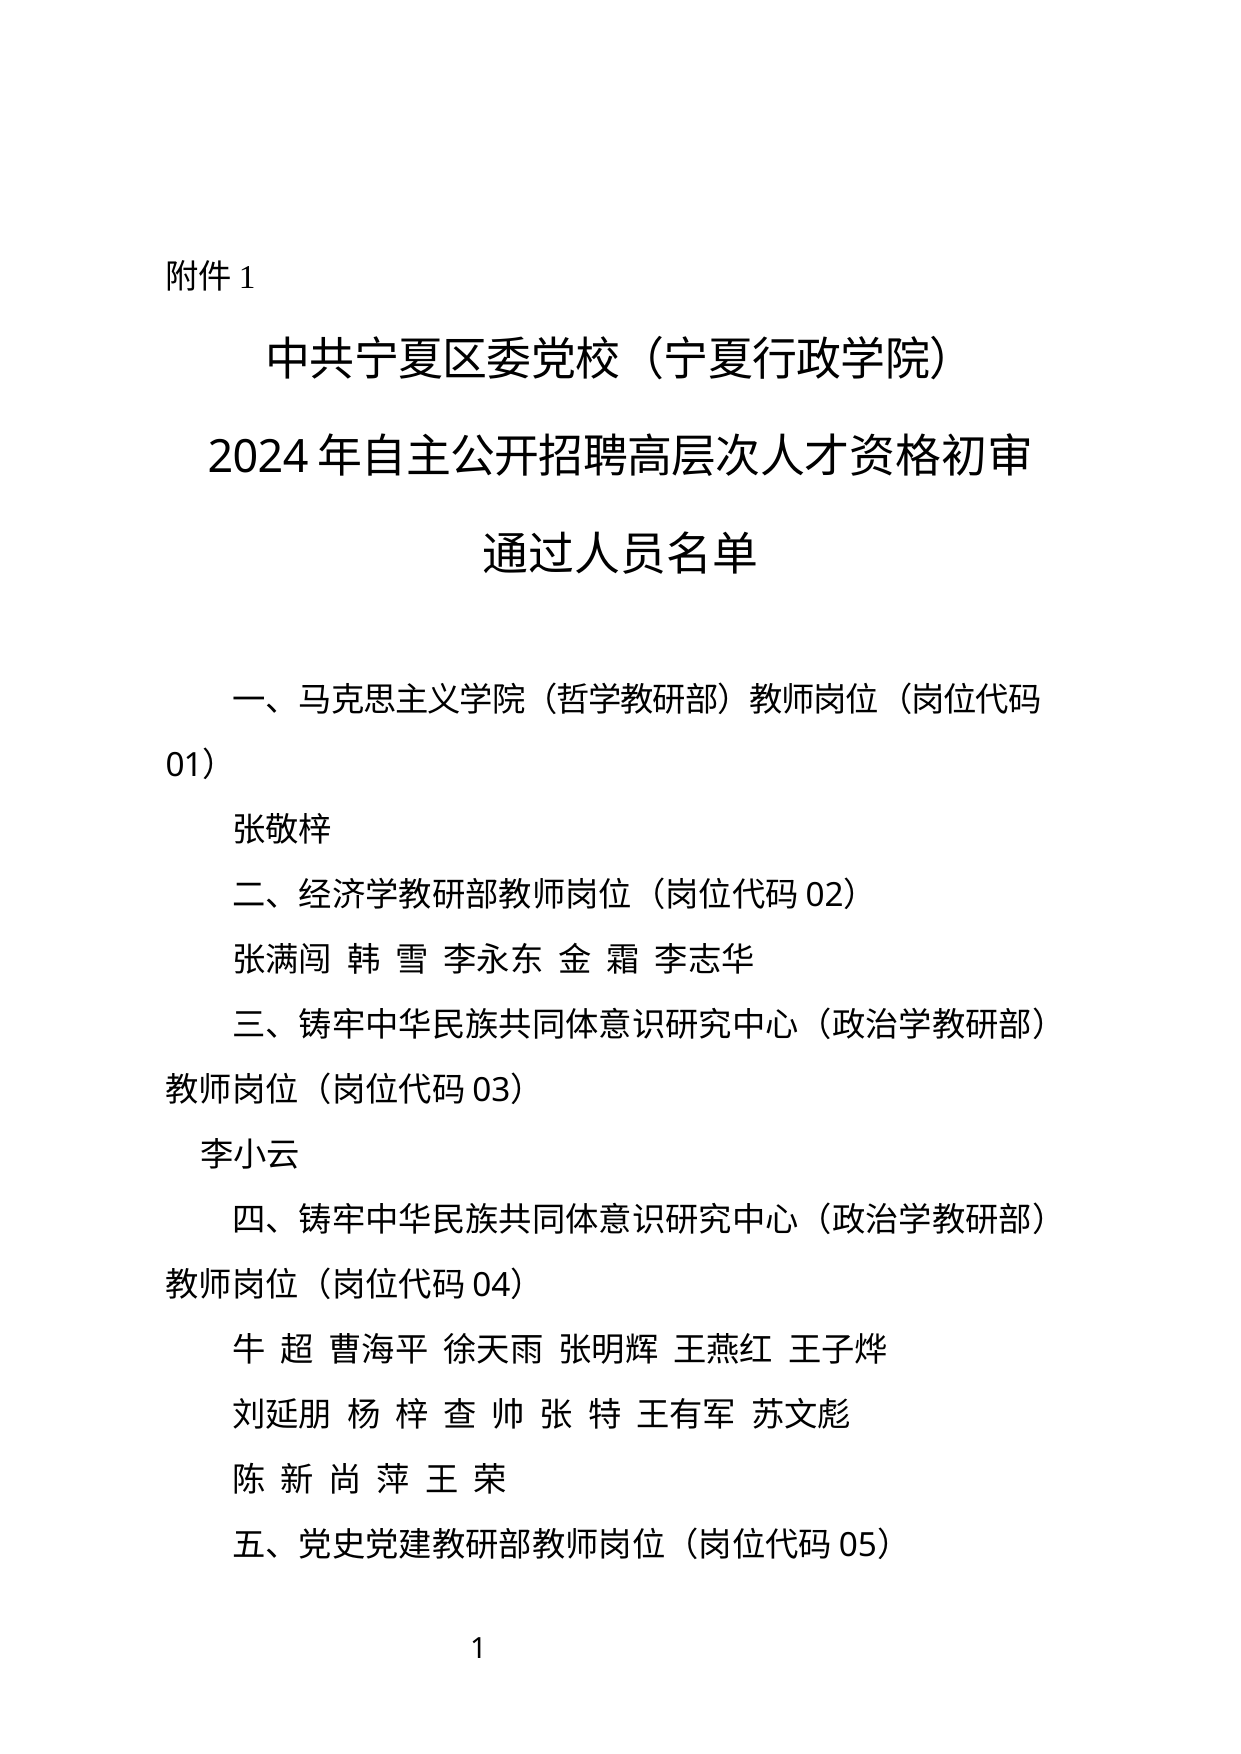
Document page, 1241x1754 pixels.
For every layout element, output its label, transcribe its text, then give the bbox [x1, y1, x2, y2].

text 李小云 [165, 1119, 1075, 1184]
text 陈 新 尚 萍 王 荣 [165, 1444, 1075, 1509]
text 牛 超 曹海平 徐天雨 张明辉 王燕红 王子烨 [165, 1314, 1075, 1379]
text 五、党史党建教研部教师岗位（岗位代码05） [165, 1509, 1075, 1574]
text 四、铸牢中华民族共同体意识研究中心（政治学教研部）教师岗位（岗位代码04） [165, 1184, 1075, 1314]
text 刘延朋 杨 梓 查 帅 张 特 王有军 苏文彪 [165, 1379, 1075, 1444]
text 张敬梓 [165, 794, 1075, 859]
text 张满闯 韩 雪 李永东 金 霜 李志华 [165, 924, 1075, 989]
text 一、马克思主义学院（哲学教研部）教师岗位（岗位代码01） [165, 664, 1075, 794]
text 二、经济学教研部教师岗位（岗位代码02） [165, 859, 1075, 924]
text 2024年自主公开招聘高层次人才资格初审 [165, 404, 1075, 502]
text 中共宁夏区委党校（宁夏行政学院） [165, 307, 1075, 404]
text 附件1 [165, 242, 1053, 307]
text 三、铸牢中华民族共同体意识研究中心（政治学教研部）教师岗位（岗位代码03） [165, 989, 1075, 1119]
text 通过人员名单 [165, 502, 1075, 599]
